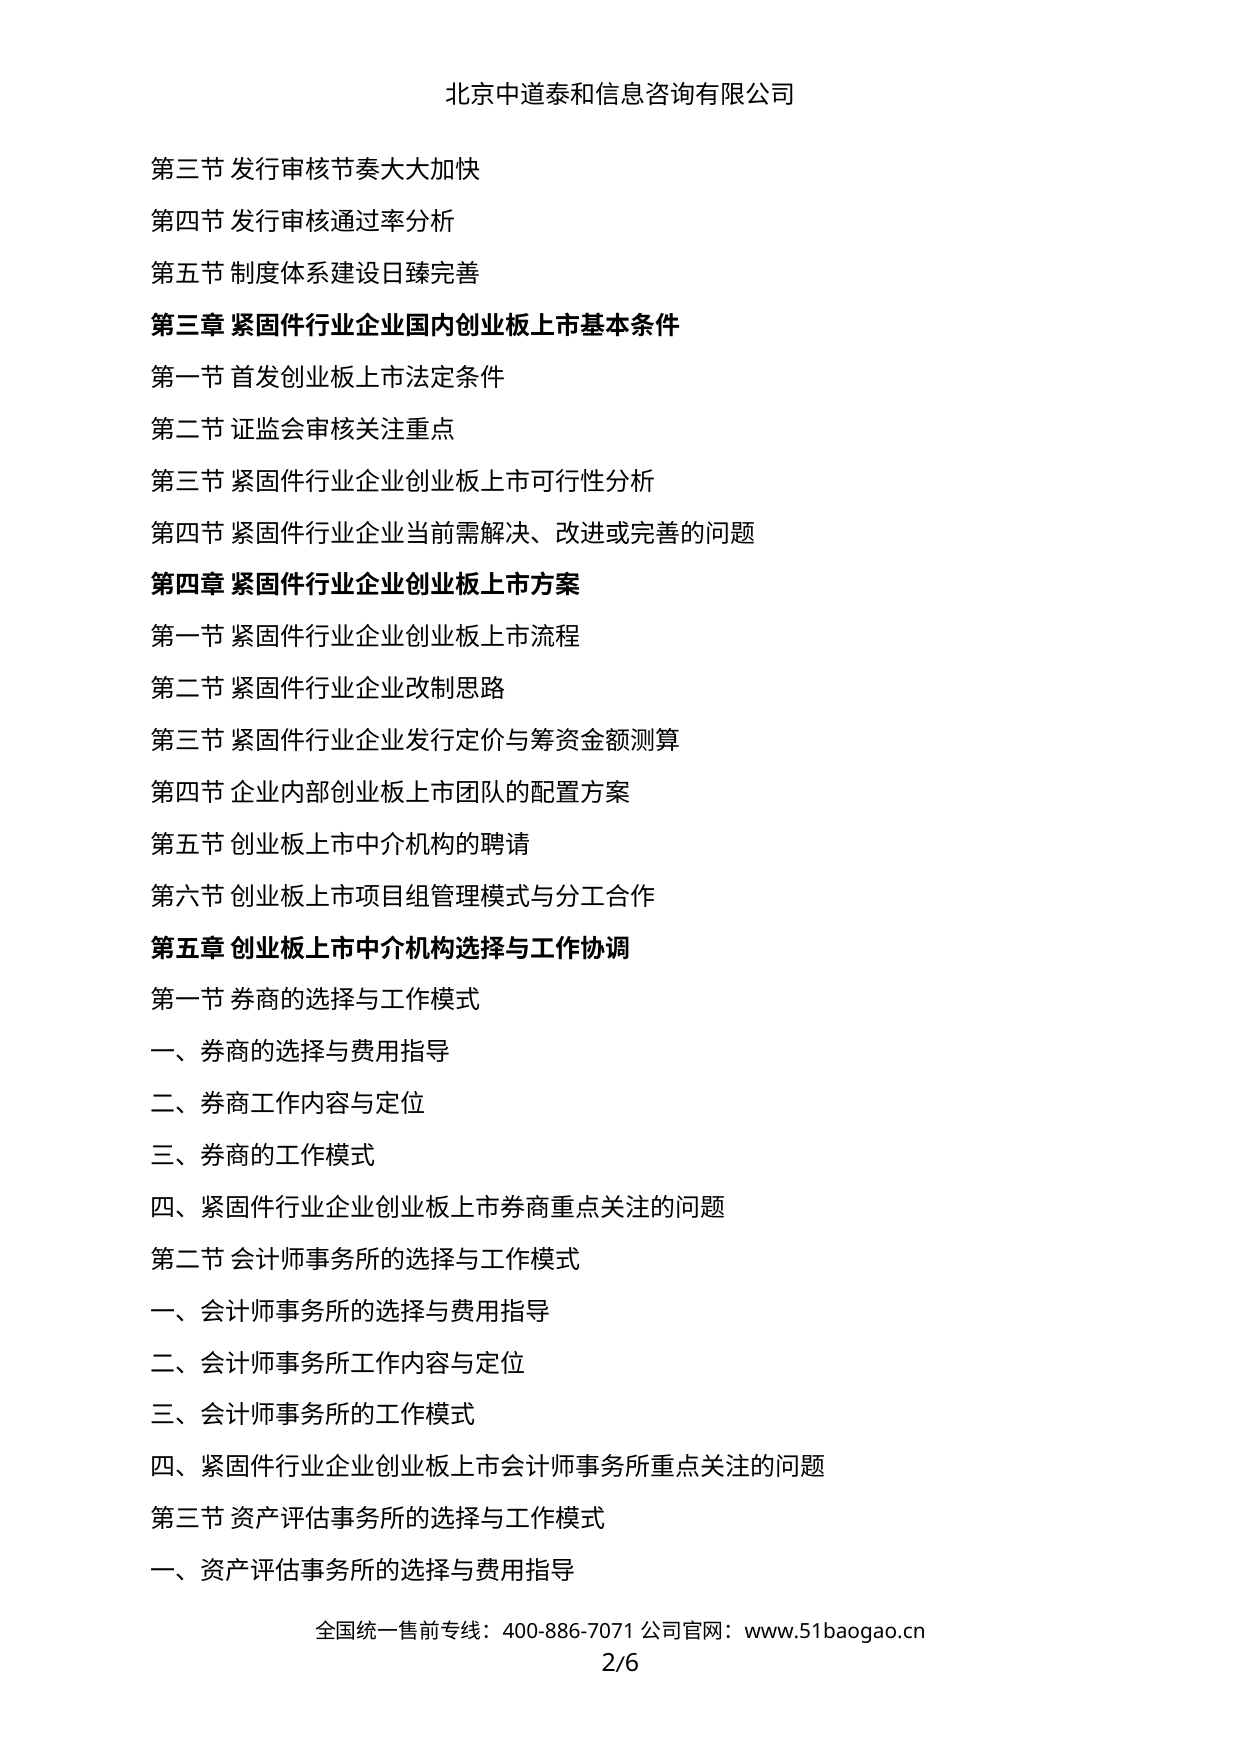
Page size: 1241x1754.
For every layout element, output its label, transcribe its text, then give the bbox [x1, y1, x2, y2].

text 二、会计师事务所工作内容与定位 [150, 1343, 1090, 1379]
text 一、会计师事务所的选择与费用指导 [150, 1291, 1090, 1327]
text 第二节 证监会审核关注重点 [150, 409, 1090, 446]
text 第六节 创业板上市项目组管理模式与分工合作 [150, 876, 1090, 912]
text 第三节 资产评估事务所的选择与工作模式 [150, 1499, 1090, 1535]
text 四、紧固件行业企业创业板上市会计师事务所重点关注的问题 [150, 1447, 1090, 1483]
text 第四节 企业内部创业板上市团队的配置方案 [150, 772, 1090, 809]
text 三、券商的工作模式 [150, 1136, 1090, 1172]
text 第四章 紧固件行业企业创业板上市方案 [150, 565, 1090, 601]
text 第一节 券商的选择与工作模式 [150, 980, 1090, 1016]
text 第五章 创业板上市中介机构选择与工作协调 [150, 928, 1090, 964]
text 第四节 紧固件行业企业当前需解决、改进或完善的问题 [150, 513, 1090, 549]
text 第四节 发行审核通过率分析 [150, 202, 1090, 238]
text 第三节 发行审核节奏大大加快 [150, 150, 1090, 186]
text 第三章 紧固件行业企业国内创业板上市基本条件 [150, 306, 1090, 342]
text 一、券商的选择与费用指导 [150, 1032, 1090, 1068]
text 四、紧固件行业企业创业板上市券商重点关注的问题 [150, 1187, 1090, 1224]
text 第一节 首发创业板上市法定条件 [150, 357, 1090, 394]
text 第三节 紧固件行业企业发行定价与筹资金额测算 [150, 721, 1090, 757]
text 第二节 紧固件行业企业改制思路 [150, 669, 1090, 705]
text 第三节 紧固件行业企业创业板上市可行性分析 [150, 461, 1090, 497]
text 第二节 会计师事务所的选择与工作模式 [150, 1239, 1090, 1276]
text 第五节 制度体系建设日臻完善 [150, 254, 1090, 290]
text 三、会计师事务所的工作模式 [150, 1395, 1090, 1431]
text 二、券商工作内容与定位 [150, 1084, 1090, 1120]
text 一、资产评估事务所的选择与费用指导 [150, 1551, 1090, 1587]
text 第五节 创业板上市中介机构的聘请 [150, 824, 1090, 861]
text 第一节 紧固件行业企业创业板上市流程 [150, 617, 1090, 653]
